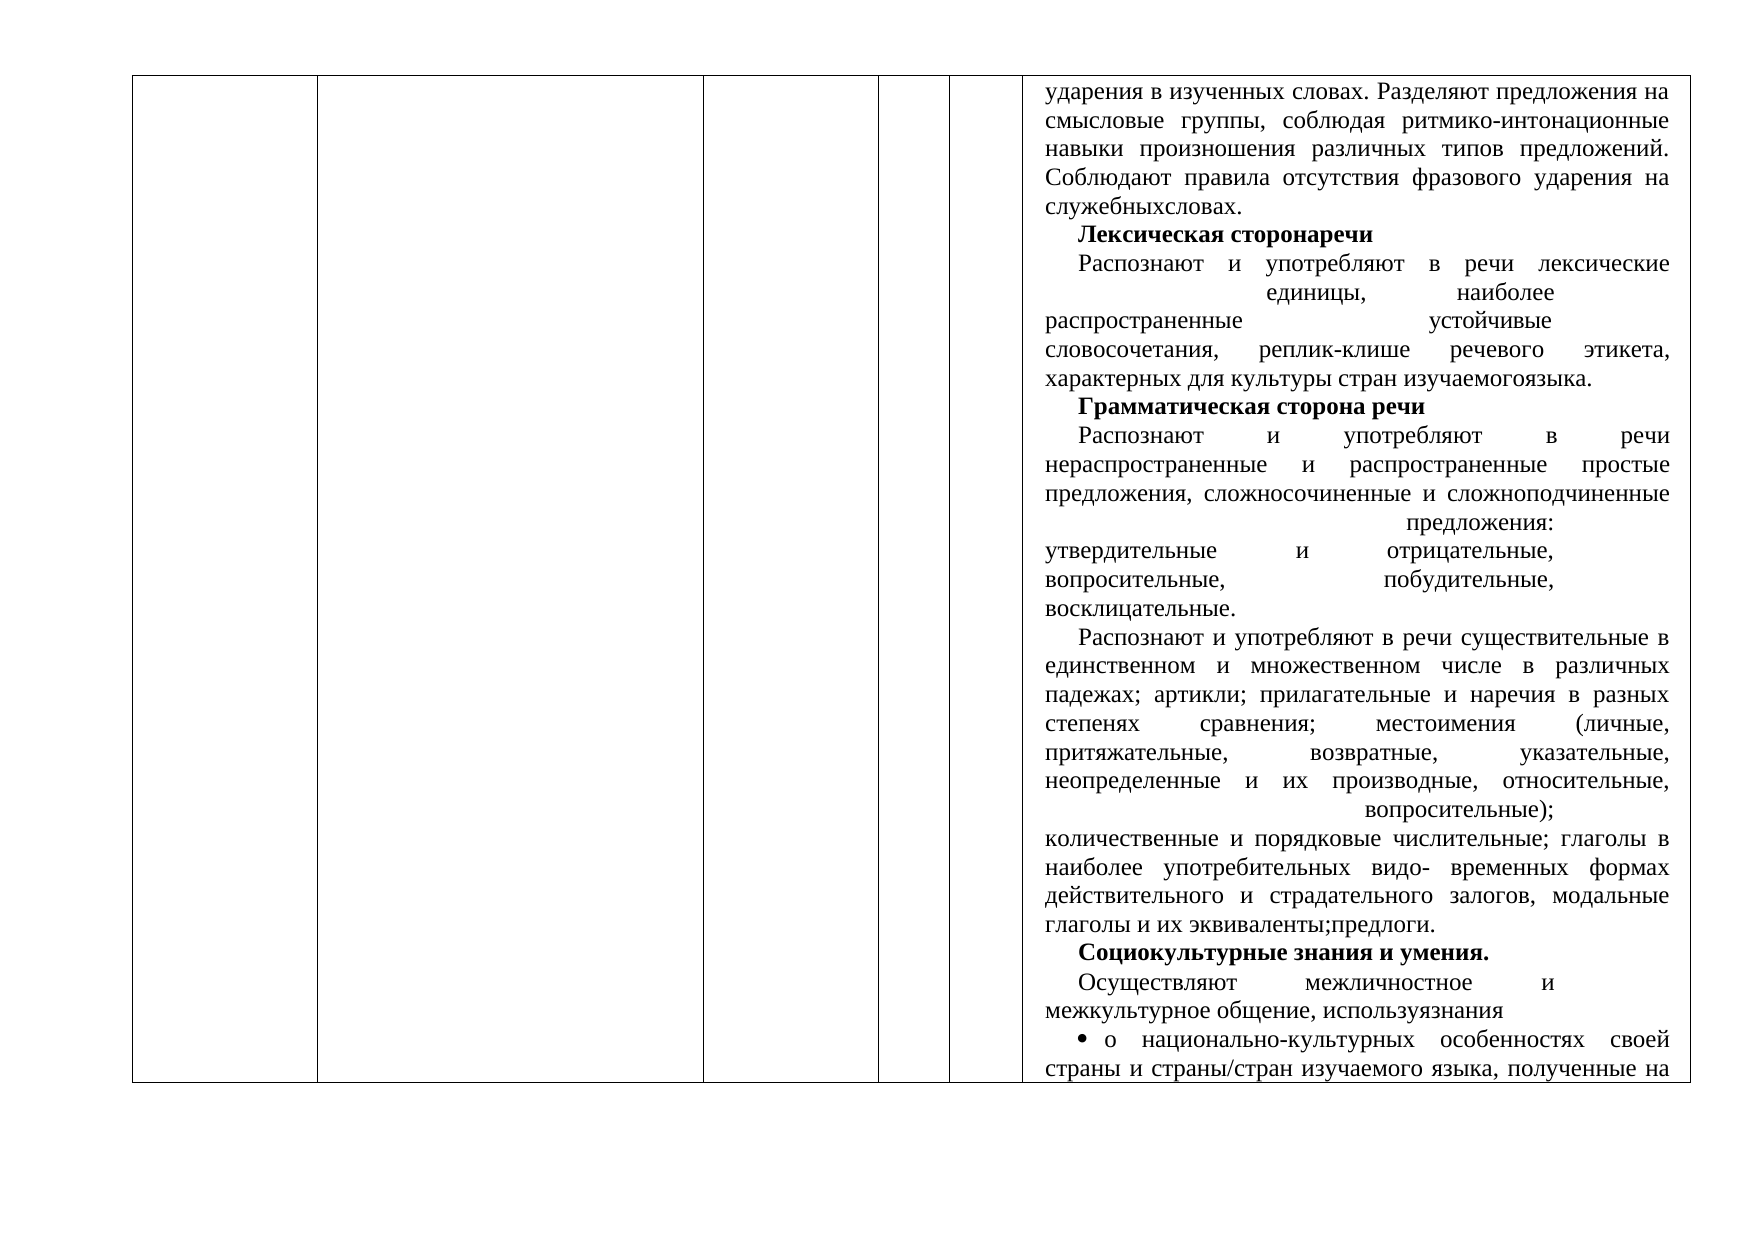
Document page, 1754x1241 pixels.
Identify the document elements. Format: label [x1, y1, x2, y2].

table_cell [950, 76, 1022, 1082]
table_cell [704, 76, 878, 1082]
table_cell [1023, 76, 1690, 1082]
table_cell [318, 76, 703, 1082]
table_cell [133, 76, 317, 1082]
table_cell [879, 76, 949, 1082]
